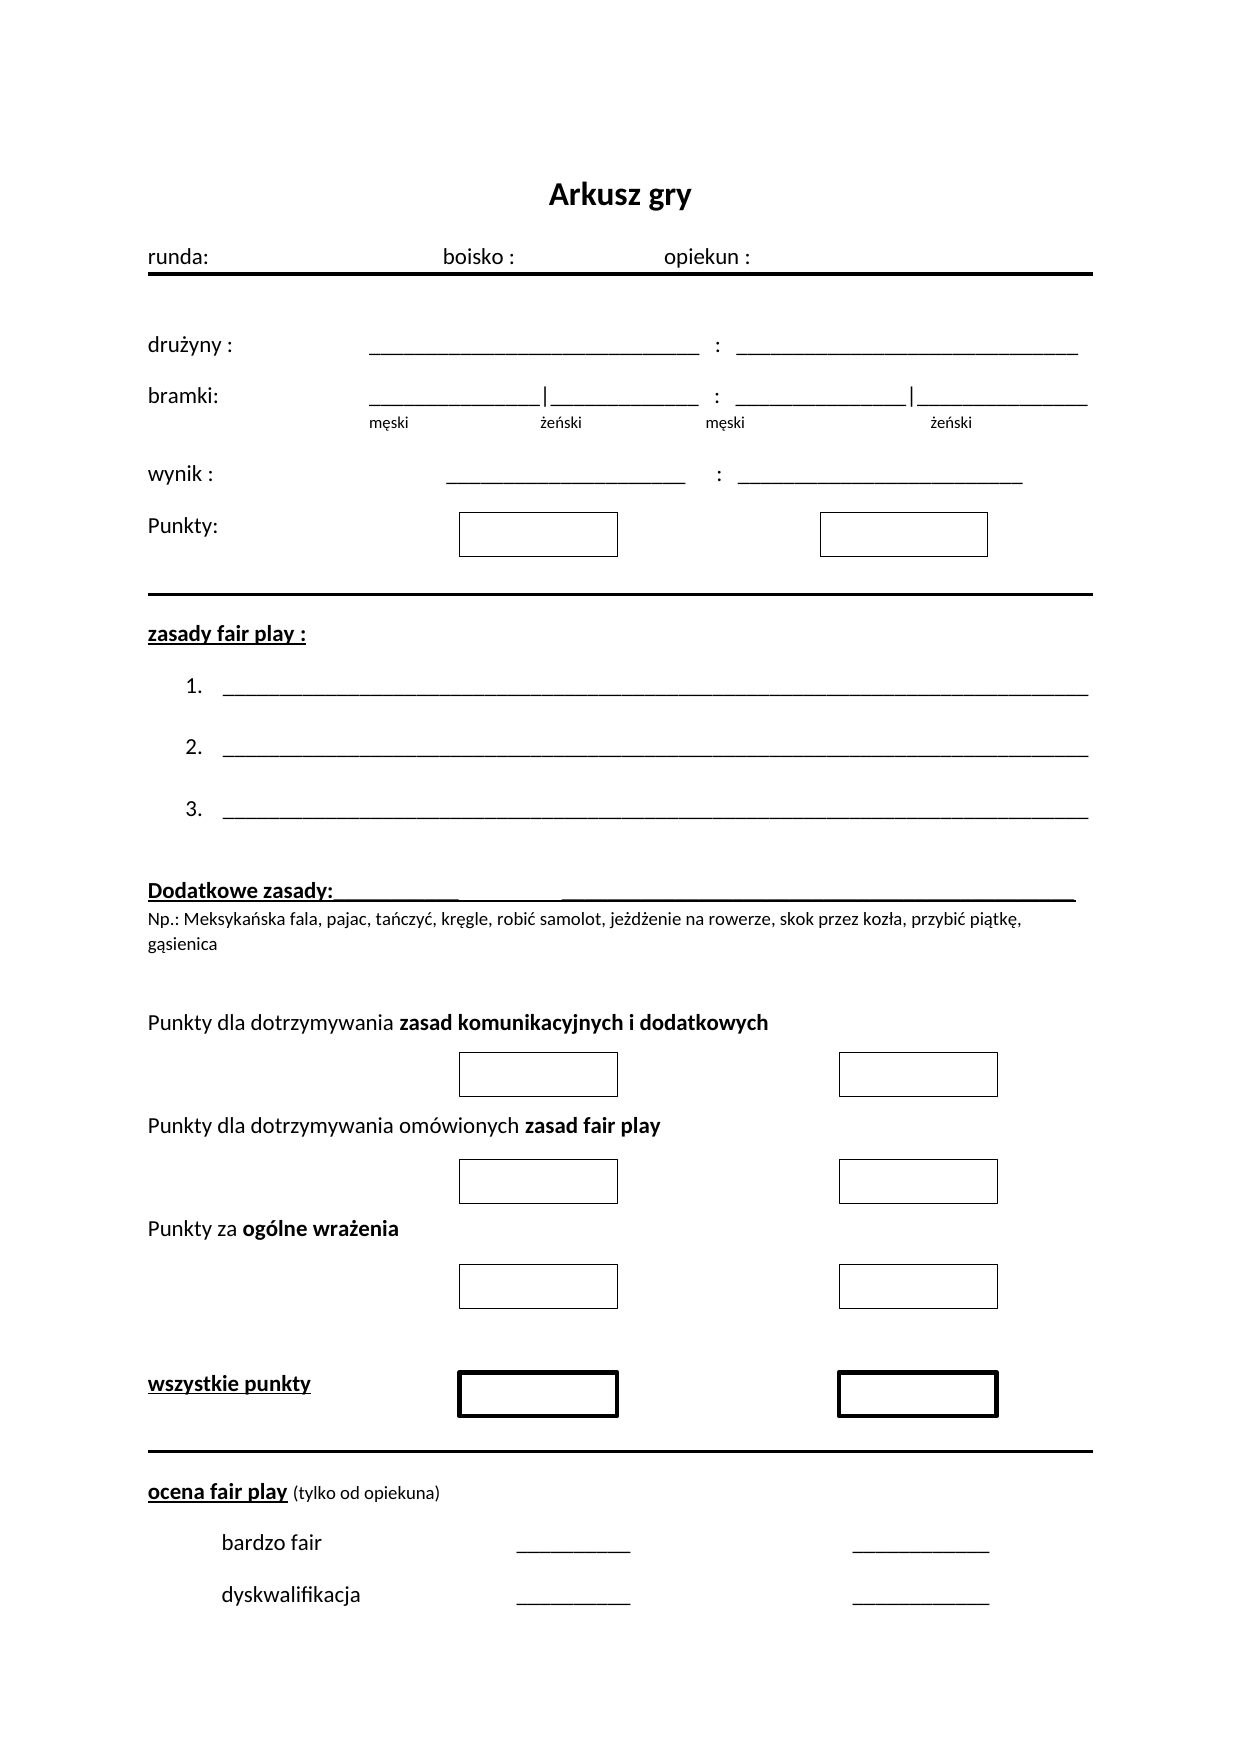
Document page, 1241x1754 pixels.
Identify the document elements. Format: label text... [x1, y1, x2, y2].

list ____________________________________________________________________________ [185, 732, 1093, 760]
text wszystkie punkty [148, 1369, 1093, 1397]
text wynik : _____________________ : _________________________ [148, 459, 1093, 487]
text Punkty: [148, 511, 1093, 539]
text Dodatkowe zasady:___________ _____________________________________________ [148, 876, 1093, 904]
text Punkty za ogólne wrażenia [148, 1214, 1093, 1242]
text ocena fair play (tylko od opiekuna) [148, 1477, 1093, 1505]
text bramki: _______________|_____________ : _______________|_______________ [148, 381, 1093, 409]
text drużyny : _____________________________ : ______________________________ [148, 330, 1093, 358]
list ____________________________________________________________________________ [185, 794, 1093, 822]
text męski żeński męski żeński [295, 412, 1093, 432]
text zasady fair play : [148, 619, 1093, 647]
text runda: boisko : opiekun : [148, 242, 1093, 272]
text Punkty dla dotrzymywania omówionych zasad fair play [148, 1111, 1093, 1139]
list ____________________________________________________________________________ [185, 671, 1093, 699]
text bardzo fair __________ ____________ [148, 1528, 1093, 1557]
text Arkusz gry [148, 173, 1093, 213]
text Np.: Meksykańska fala, pajac, tańczyć, kręgle, robić samolot, jeżdżenie na rowerze, skok przez kozła, przybić piątkę, gąsienica [148, 907, 1093, 955]
text dyskwalifikacja __________ ____________ [148, 1580, 1093, 1608]
text Punkty dla dotrzymywania zasad komunikacyjnych i dodatkowych [148, 1008, 1093, 1036]
